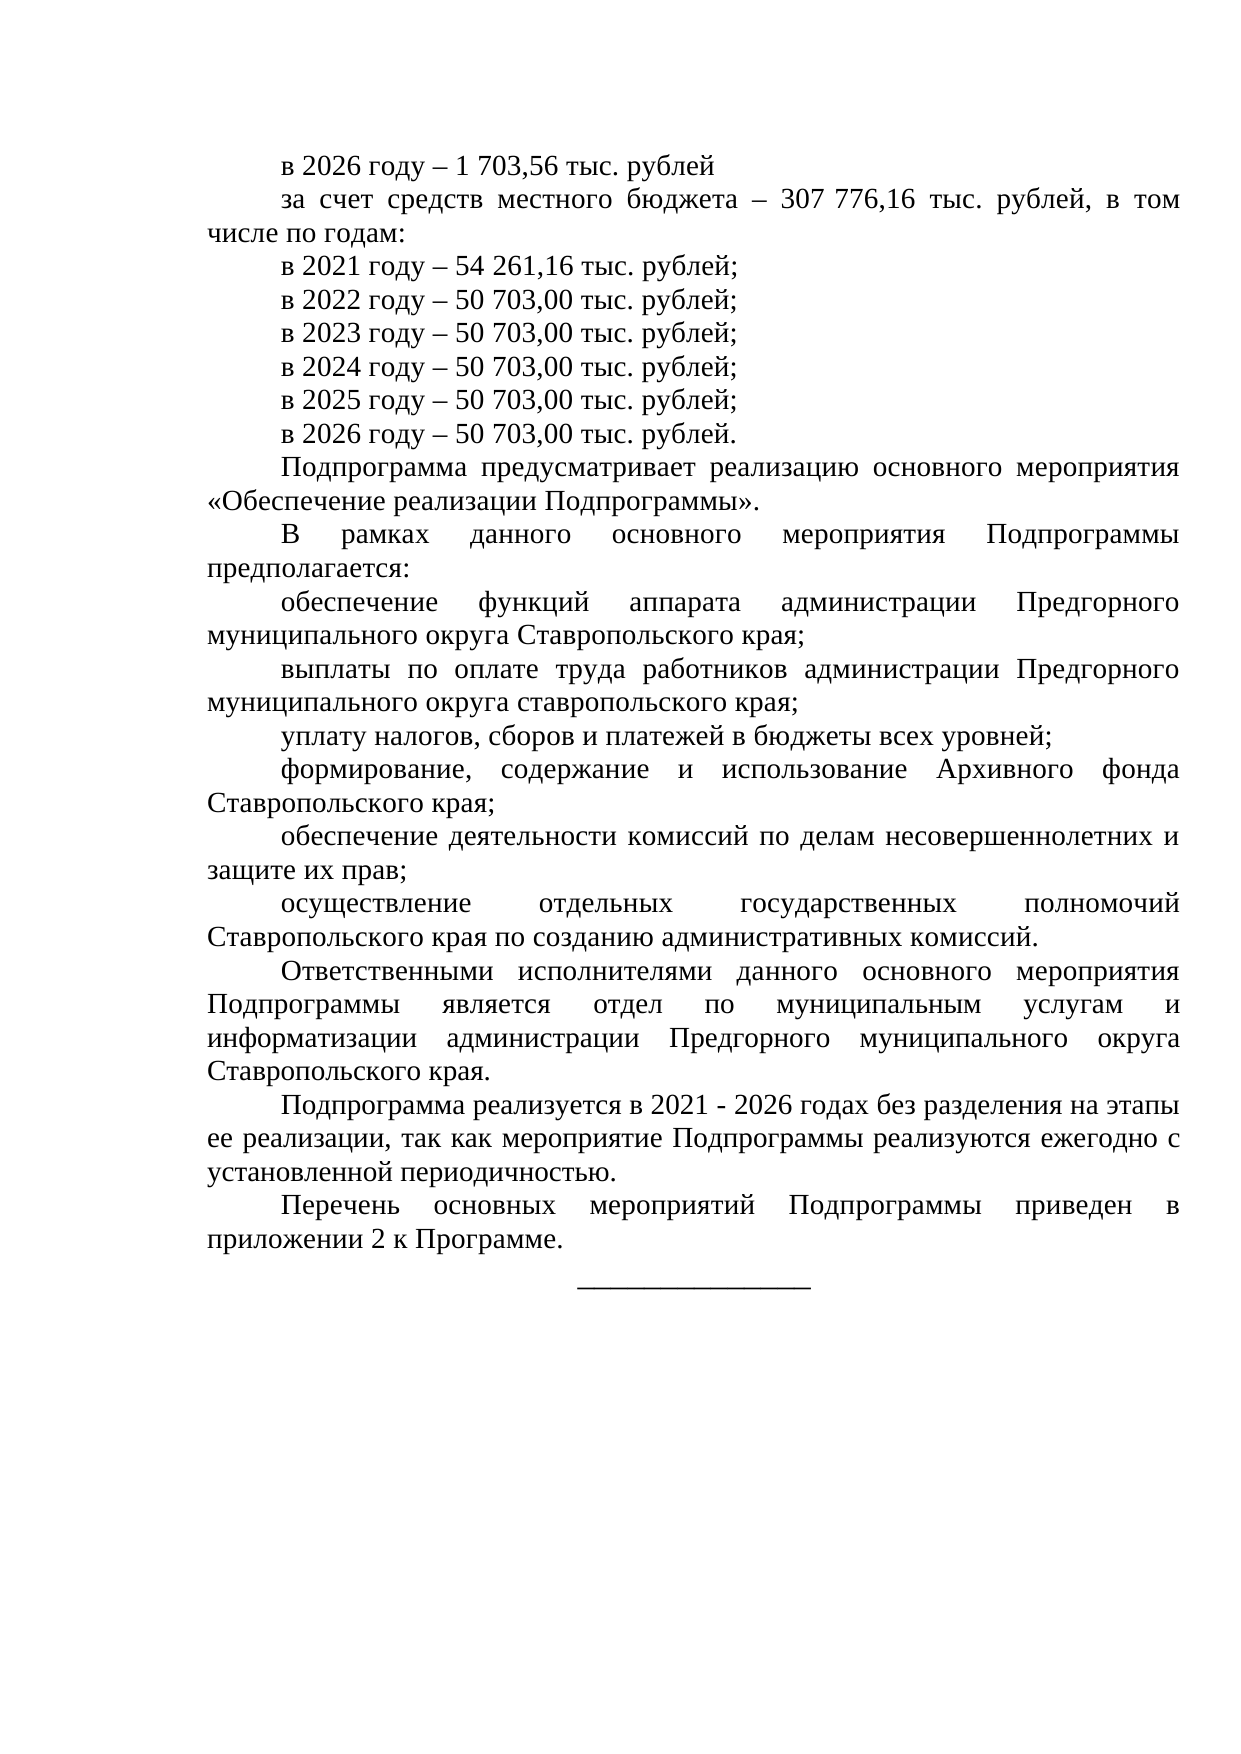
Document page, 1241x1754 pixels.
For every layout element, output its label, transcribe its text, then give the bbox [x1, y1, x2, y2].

text формирование, содержание и использование Архивного фонда Ставропольского края; [207, 751, 1181, 818]
text в 2026 году – 50 703,00 тыс. рублей. [207, 416, 1181, 449]
text за счет средств местного бюджета – 307 776,16 тыс. рублей, в том числе по годам: [207, 181, 1181, 248]
text уплату налогов, сборов и платежей в бюджеты всех уровней; [207, 718, 1181, 751]
text В рамках данного основного мероприятия Подпрограммы предполагается: [207, 517, 1181, 584]
text в 2026 году – 1 703,56 тыс. рублей [207, 148, 1181, 181]
text Подпрограмма предусматривает реализацию основного мероприятия «Обеспечение реализации Подпрограммы». [207, 449, 1181, 517]
text в 2024 году – 50 703,00 тыс. рублей; [207, 349, 1181, 382]
text выплаты по оплате труда работников администрации Предгорного муниципального округа ставропольского края; [207, 651, 1181, 718]
text в 2021 году – 54 261,16 тыс. рублей; [207, 248, 1181, 282]
text в 2022 году – 50 703,00 тыс. рублей; [207, 282, 1181, 315]
text Перечень основных мероприятий Подпрограммы приведен в приложении 2 к Программе. [207, 1187, 1181, 1254]
text ______________ [207, 1254, 1181, 1293]
text обеспечение деятельности комиссий по делам несовершеннолетних и защите их прав; [207, 818, 1181, 886]
text обеспечение функций аппарата администрации Предгорного муниципального округа Ставропольского края; [207, 584, 1181, 651]
text Подпрограмма реализуется в 2021 - 2026 годах без разделения на этапы ее реализации, так как мероприятие Подпрограммы реализуются ежегодно с установленной периодичностью. [207, 1087, 1181, 1187]
text Ответственными исполнителями данного основного мероприятия Подпрограммы является отдел по муниципальным услугам и информатизации администрации Предгорного муниципального округа Ставропольского края. [207, 953, 1181, 1087]
text в 2025 году – 50 703,00 тыс. рублей; [207, 382, 1181, 416]
text осуществление отдельных государственных полномочий Ставропольского края по созданию административных комиссий. [207, 886, 1181, 953]
text в 2023 году – 50 703,00 тыс. рублей; [207, 315, 1181, 349]
